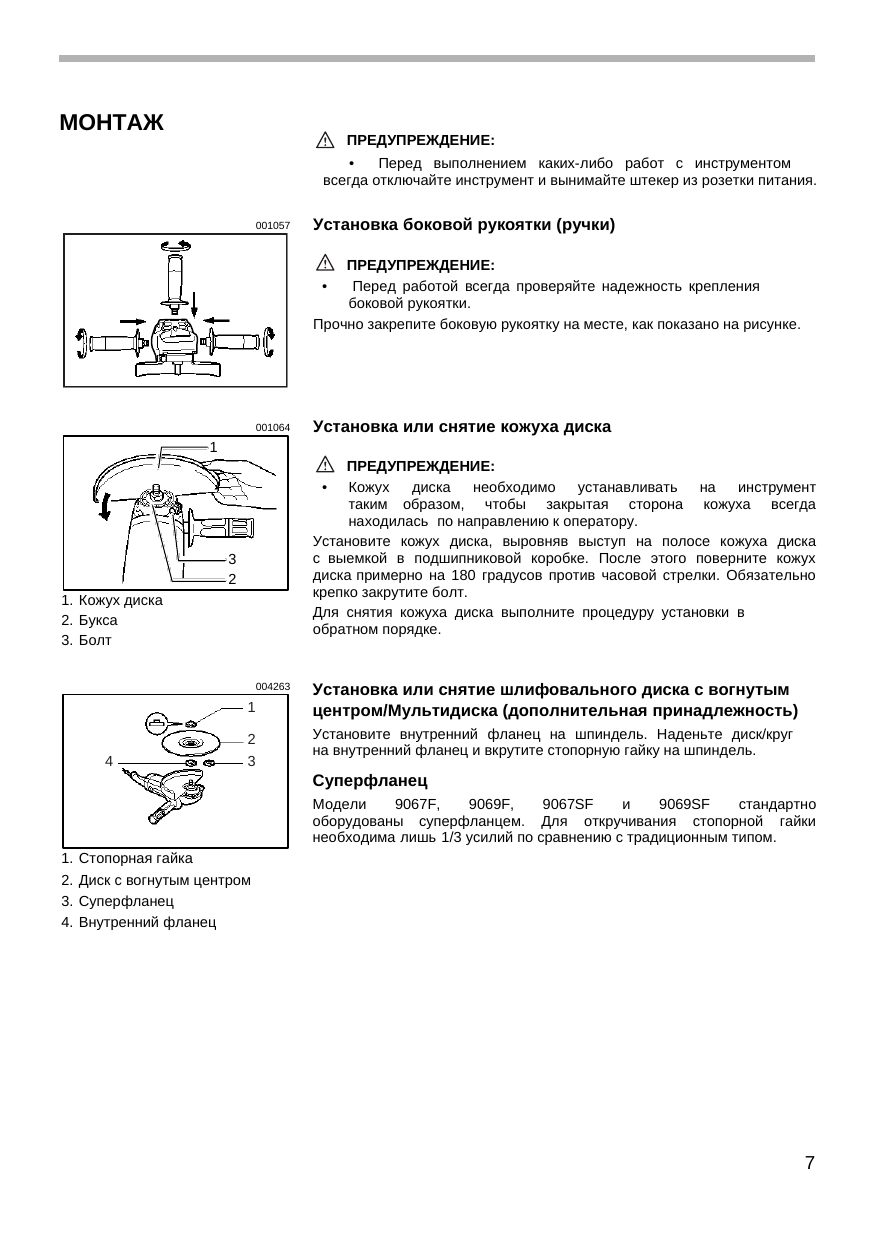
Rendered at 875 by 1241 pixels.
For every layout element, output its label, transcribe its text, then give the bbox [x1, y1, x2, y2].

text 3. Болт [61, 633, 238, 649]
text ПРЕДУПРЕЖДЕНИЕ: [347, 458, 816, 475]
text МОНТАЖ [59, 112, 816, 134]
text Прочно закрепите боковую рукоятку на месте, как показано на рисунке. [313, 316, 816, 332]
text 1. Стопорная гайка [61, 851, 292, 867]
picture [63, 233, 288, 388]
picture [118, 770, 244, 825]
text 4. Внутренний фланец [61, 913, 816, 930]
text Модели 9067F, 9069F, 9067SF и 9069SF стандартно оборудованы суперфланцем. Для откручивания стопорной гайки необходима лишь 1/3 усилий по сравнению с традиционным типом. [312, 796, 816, 846]
text 1. Кожух диска 2. Букса [61, 591, 166, 629]
text Установка или снятие шлифовального диска с вогнутым центром/Мультидиска (дополнительная принадлежность) [312, 680, 798, 720]
text Для снятия кожуха диска выполните процедуру установки в обратном порядке. [313, 604, 816, 637]
text 001064 Установка или снятие кожуха диска 1 [209, 417, 613, 455]
text • Перед работой всегда проверяйте надежность крепления боковой рукоятки. [322, 278, 816, 312]
text ПРЕДУПРЕЖДЕНИЕ: [347, 257, 816, 274]
text 1 [247, 699, 292, 716]
text 2 4 3 [105, 731, 259, 770]
text Суперфланец [312, 771, 816, 790]
text Установите кожух диска, выровняв выступ на полосе кожуха диска с выемкой в подшипниковой коробке. После этого поверните кожух диска примерно на 180 градусов против часовой стрелки. Обязательно крепко закрутите болт. [313, 533, 816, 600]
text • Кожух диска необходимо устанавливать на инструмент таким образом, чтобы закрытая сторона кожуха всегда находилась по направлению к оператору. [322, 479, 816, 529]
picture [118, 708, 244, 731]
text 001057 Установка боковой рукоятки (ручки) [256, 215, 816, 234]
text Установите внутренний фланец на шпиндель. Наденьте диск/круг на внутренний фланец и вкрутите стопорную гайку на шпиндель. [312, 726, 816, 759]
picture [93, 447, 277, 584]
text 2. Диск с вогнутым центром 3. Суперфланец [61, 872, 254, 909]
text ПРЕДУПРЕЖДЕНИЕ: [347, 134, 816, 148]
text • Перед выполнением каких-либо работ с инструментом всегда отключайте инструмент и вынимайте штекер из розетки питания. [322, 156, 818, 188]
